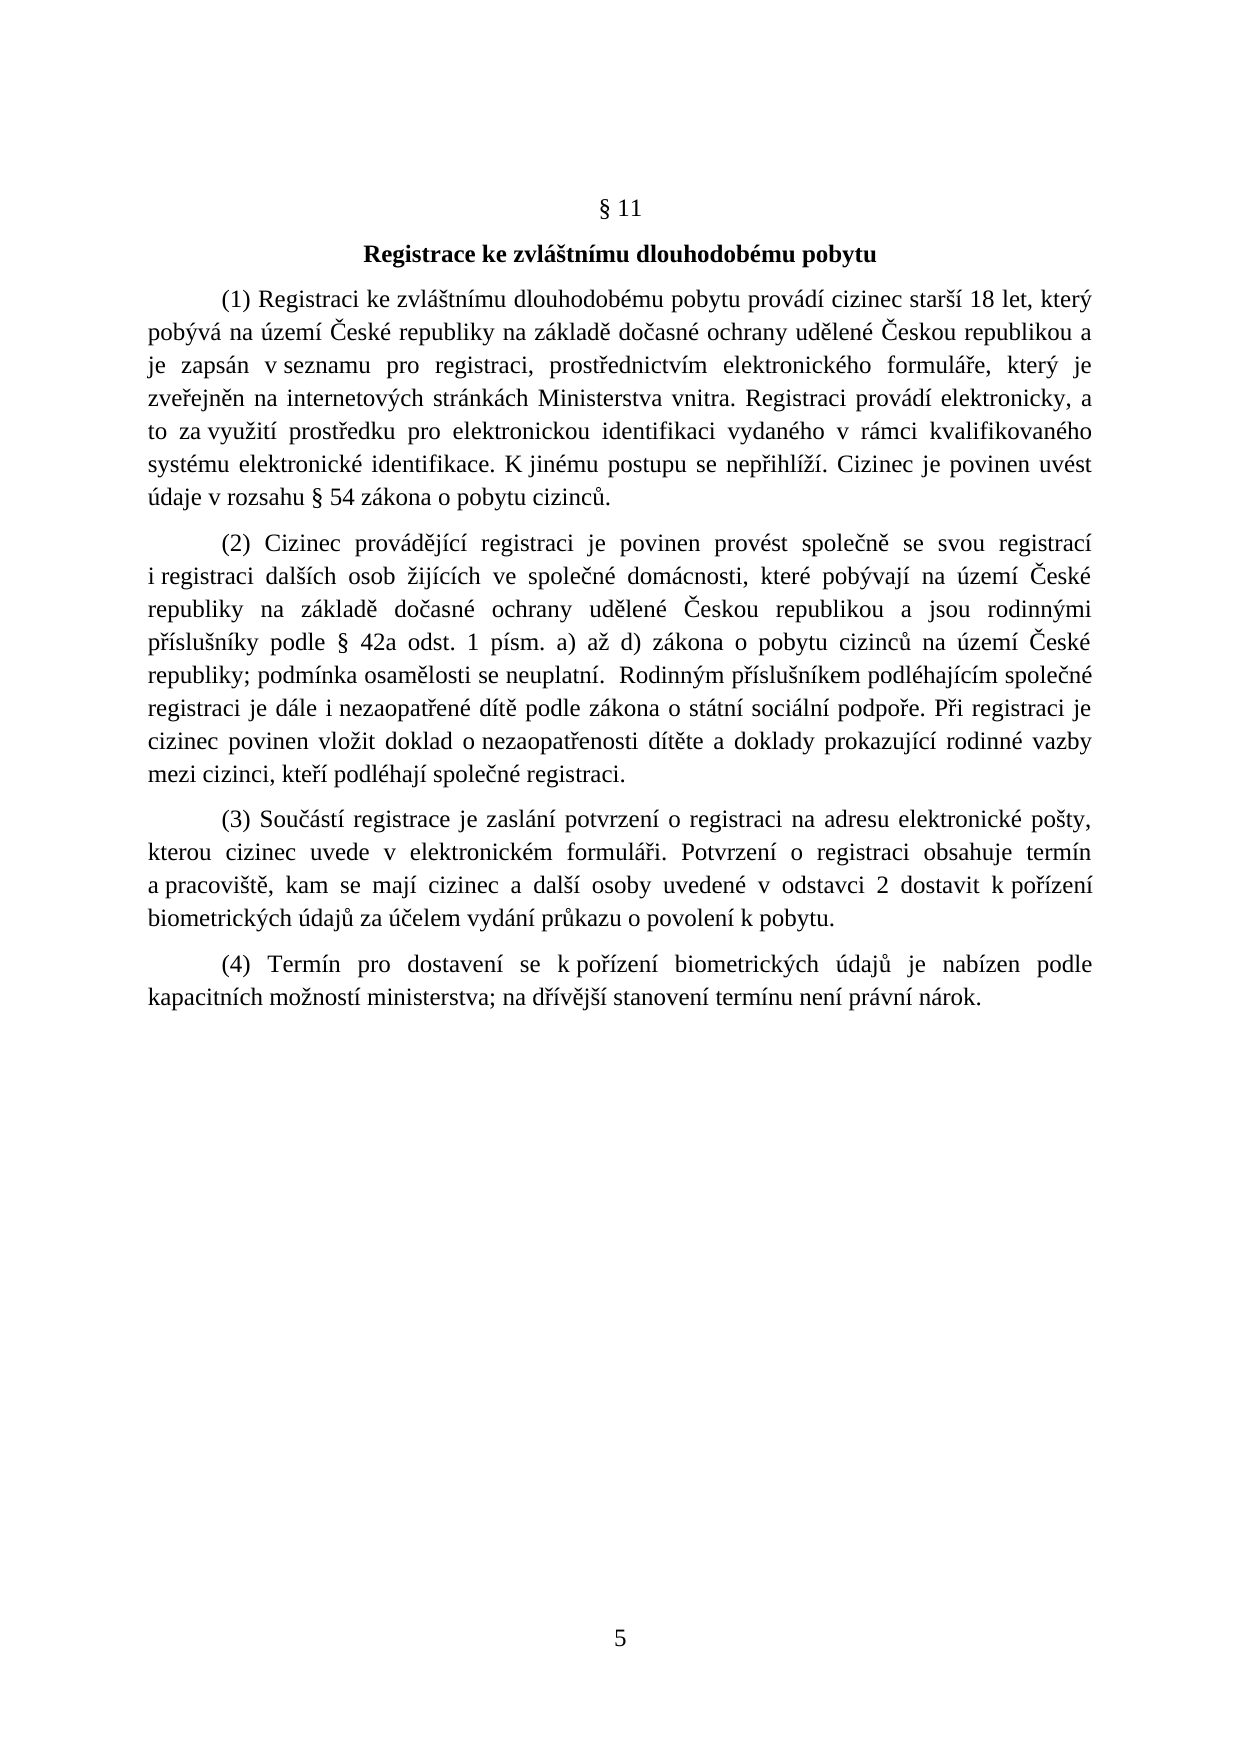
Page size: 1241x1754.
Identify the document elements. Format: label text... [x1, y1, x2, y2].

text (2) Cizinec provádějící registraci je povinen provést společně se svou registrací i registraci dalších osob žijících ve společné domácnosti, které pobývají na území České republiky na základě dočasné ochrany udělené Českou republikou a jsou rodinnými příslušníky podle § 42a odst. 1 písm. a) až d) zákona o pobytu cizinců na území České republiky; podmínka osamělosti se neuplatní. Rodinným příslušníkem podléhajícím společné registraci je dále i nezaopatřené dítě podle zákona o státní sociální podpoře. Při registraci je cizinec povinen vložit doklad o nezaopatřenosti dítěte a doklady prokazující rodinné vazby mezi cizinci, kteří podléhají společné registraci. [148, 528, 1093, 788]
text (3) Součástí registrace je zaslání potvrzení o registraci na adresu elektronické pošty, kterou cizinec uvede v elektronickém formuláři. Potvrzení o registraci obsahuje termín a pracoviště, kam se mají cizinec a další osoby uvedené v odstavci 2 dostavit k pořízení biometrických údajů za účelem vydání průkazu o povolení k pobytu. [148, 804, 1093, 932]
text § 11 [148, 193, 1093, 222]
text (1) Registraci ke zvláštnímu dlouhodobému pobytu provádí cizinec starší 18 let, který pobývá na území České republiky na základě dočasné ochrany udělené Českou republikou a je zapsán v seznamu pro registraci, prostřednictvím elektronického formuláře, který je zveřejněn na internetových stránkách Ministerstva vnitra. Registraci provádí elektronicky, a to za využití prostředku pro elektronickou identifikaci vydaného v rámci kvalifikovaného systému elektronické identifikace. K jinému postupu se nepřihlíží. Cizinec je povinen uvést údaje v rozsahu § 54 zákona o pobytu cizinců. [148, 284, 1093, 511]
text Registrace ke zvláštnímu dlouhodobému pobytu [148, 239, 1093, 267]
text (4) Termín pro dostavení se k pořízení biometrických údajů je nabízen podle kapacitních možností ministerstva; na dřívější stanovení termínu není právní nárok. [148, 949, 1093, 1011]
